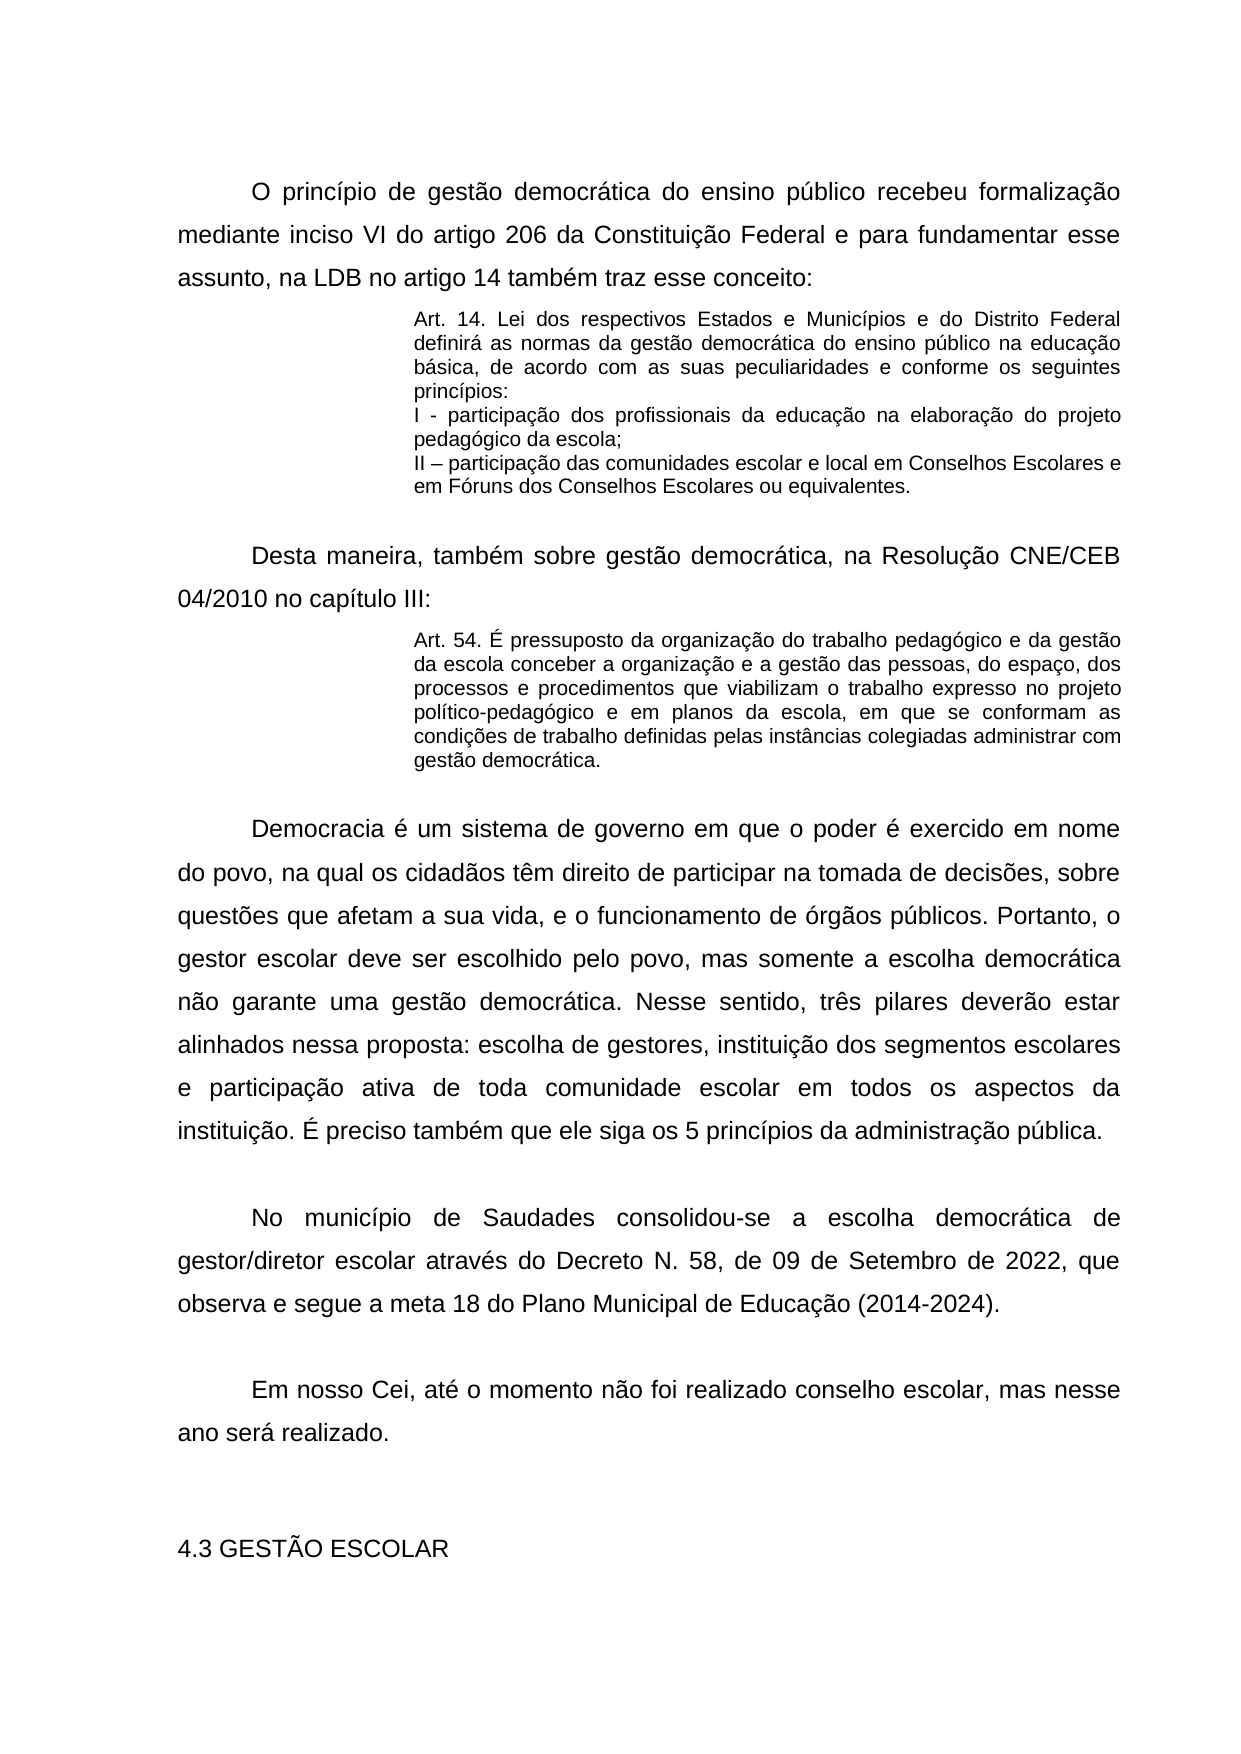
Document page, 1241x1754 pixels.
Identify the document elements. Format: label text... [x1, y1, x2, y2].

text O princípio de gestão democrática do ensino público recebeu formalização mediante inciso VI do artigo 206 da Constituição Federal e para fundamentar esse assunto, na LDB no artigo 14 também traz esse conceito: [177, 177, 1122, 292]
text No município de Saudades consolidou-se a escolha democrática de gestor/diretor escolar através do Decreto N. 58, de 09 de Setembro de 2022, que observa e segue a meta 18 do Plano Municipal de Educação (2014-2024). [177, 1203, 1122, 1318]
text Art. 14. Lei dos respectivos Estados e Municípios e do Distrito Federal definirá as normas da gestão democrática do ensino público na educação básica, de acordo com as suas peculiaridades e conforme os seguintes princípios: [413, 307, 1122, 402]
subtitle 4.3 GESTÃO ESCOLAR [177, 1534, 1122, 1562]
text Em nosso Cei, até o momento não foi realizado conselho escolar, mas nesse ano será realizado. [177, 1375, 1122, 1447]
text Democracia é um sistema de governo em que o poder é exercido em nome do povo, na qual os cidadãos têm direito de participar na tomada de decisões, sobre questões que afetam a sua vida, e o funcionamento de órgãos públicos. Portanto, o gestor escolar deve ser escolhido pelo povo, mas somente a escolha democrática não garante uma gestão democrática. Nesse sentido, três pilares deverão estar alinhados nessa proposta: escolha de gestores, instituição dos segmentos escolares e participação ativa de toda comunidade escolar em todos os aspectos da instituição. É preciso também que ele siga os 5 princípios da administração pública. [177, 814, 1122, 1145]
text Art. 54. É pressuposto da organização do trabalho pedagógico e da gestão da escola conceber a organização e a gestão das pessoas, do espaço, dos processos e procedimentos que viabilizam o trabalho expresso no projeto político-pedagógico e em planos da escola, em que se conformam as condições de trabalho definidas pelas instâncias colegiadas administrar com gestão democrática. [413, 628, 1122, 771]
text Desta maneira, também sobre gestão democrática, na Resolução CNE/CEB 04/2010 no capítulo III: [177, 541, 1122, 613]
text I - participação dos profissionais da educação na elaboração do projeto pedagógico da escola; [413, 402, 1122, 450]
text II – participação das comunidades escolar e local em Conselhos Escolares e em Fóruns dos Conselhos Escolares ou equivalentes. [413, 450, 1122, 498]
